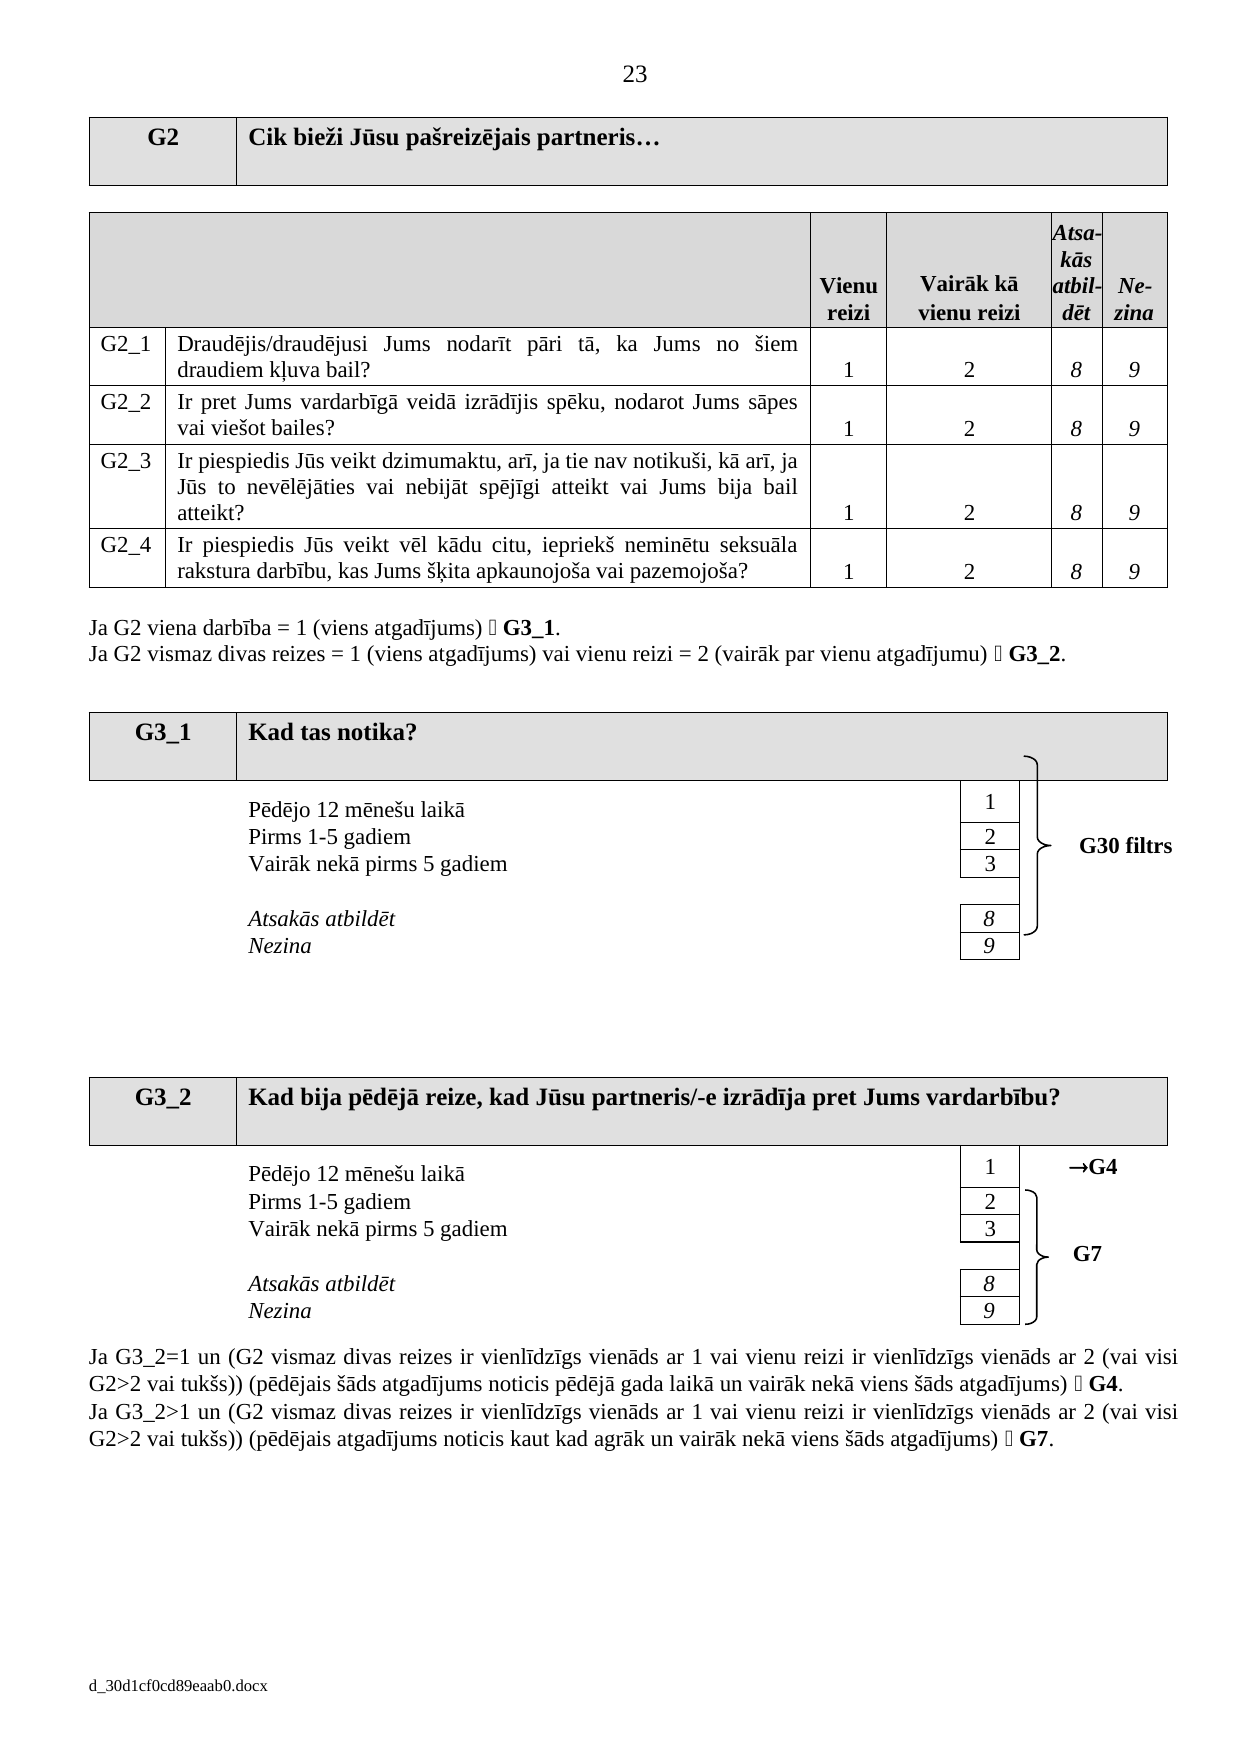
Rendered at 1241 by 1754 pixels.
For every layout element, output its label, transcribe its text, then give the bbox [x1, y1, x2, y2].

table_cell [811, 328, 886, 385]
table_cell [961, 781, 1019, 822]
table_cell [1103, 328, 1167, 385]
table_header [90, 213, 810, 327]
text Ja G2 vismaz divas reizes = 1 (viens atgadījums) vai vienu reizi = 2 (vairāk par vienu atgadījumu) G3_2. [89, 640, 1181, 667]
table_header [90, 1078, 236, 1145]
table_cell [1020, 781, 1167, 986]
text Ja G3_2=1 un (G2 vismaz divas reizes ir vienlīdzīgs vienāds ar 1 vai vienu reizi ir vienlīdzīgs vienāds ar 2 (vai visi G2>2 vai tukšs)) (pēdējais šāds atgadījums noticis pēdējā gada laikā un vairāk nekā viens šāds atgadījums) G4. [89, 1343, 1181, 1396]
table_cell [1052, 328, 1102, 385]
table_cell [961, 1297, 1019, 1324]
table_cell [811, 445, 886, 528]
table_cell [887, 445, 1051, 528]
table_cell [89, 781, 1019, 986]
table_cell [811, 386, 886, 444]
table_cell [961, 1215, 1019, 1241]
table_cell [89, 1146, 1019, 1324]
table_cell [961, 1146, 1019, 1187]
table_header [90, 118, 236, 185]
text Ja G3_2>1 un (G2 vismaz divas reizes ir vienlīdzīgs vienāds ar 1 vai vienu reizi ir vienlīdzīgs vienāds ar 2 (vai visi G2>2 vai tukšs)) (pēdējais atgadījums noticis kaut kad agrāk un vairāk nekā viens šāds atgadījums) G7. [89, 1398, 1181, 1451]
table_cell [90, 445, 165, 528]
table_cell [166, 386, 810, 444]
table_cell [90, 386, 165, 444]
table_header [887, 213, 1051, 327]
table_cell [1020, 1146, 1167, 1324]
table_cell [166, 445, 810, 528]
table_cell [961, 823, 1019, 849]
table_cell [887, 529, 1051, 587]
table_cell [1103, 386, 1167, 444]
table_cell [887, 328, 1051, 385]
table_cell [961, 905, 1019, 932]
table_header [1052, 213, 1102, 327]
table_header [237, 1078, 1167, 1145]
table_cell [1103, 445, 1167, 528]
text Ja G2 viena darbība = 1 (viens atgadījums) G3_1. [89, 614, 1181, 640]
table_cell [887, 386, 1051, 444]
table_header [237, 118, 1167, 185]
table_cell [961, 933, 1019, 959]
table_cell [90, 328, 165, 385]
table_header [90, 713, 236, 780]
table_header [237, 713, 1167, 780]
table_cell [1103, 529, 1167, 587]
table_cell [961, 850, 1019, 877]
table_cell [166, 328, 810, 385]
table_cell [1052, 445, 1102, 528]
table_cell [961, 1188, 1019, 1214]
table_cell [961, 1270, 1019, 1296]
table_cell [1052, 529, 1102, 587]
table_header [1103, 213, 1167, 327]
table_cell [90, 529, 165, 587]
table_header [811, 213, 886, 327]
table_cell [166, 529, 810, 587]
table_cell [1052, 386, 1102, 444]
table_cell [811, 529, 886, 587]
